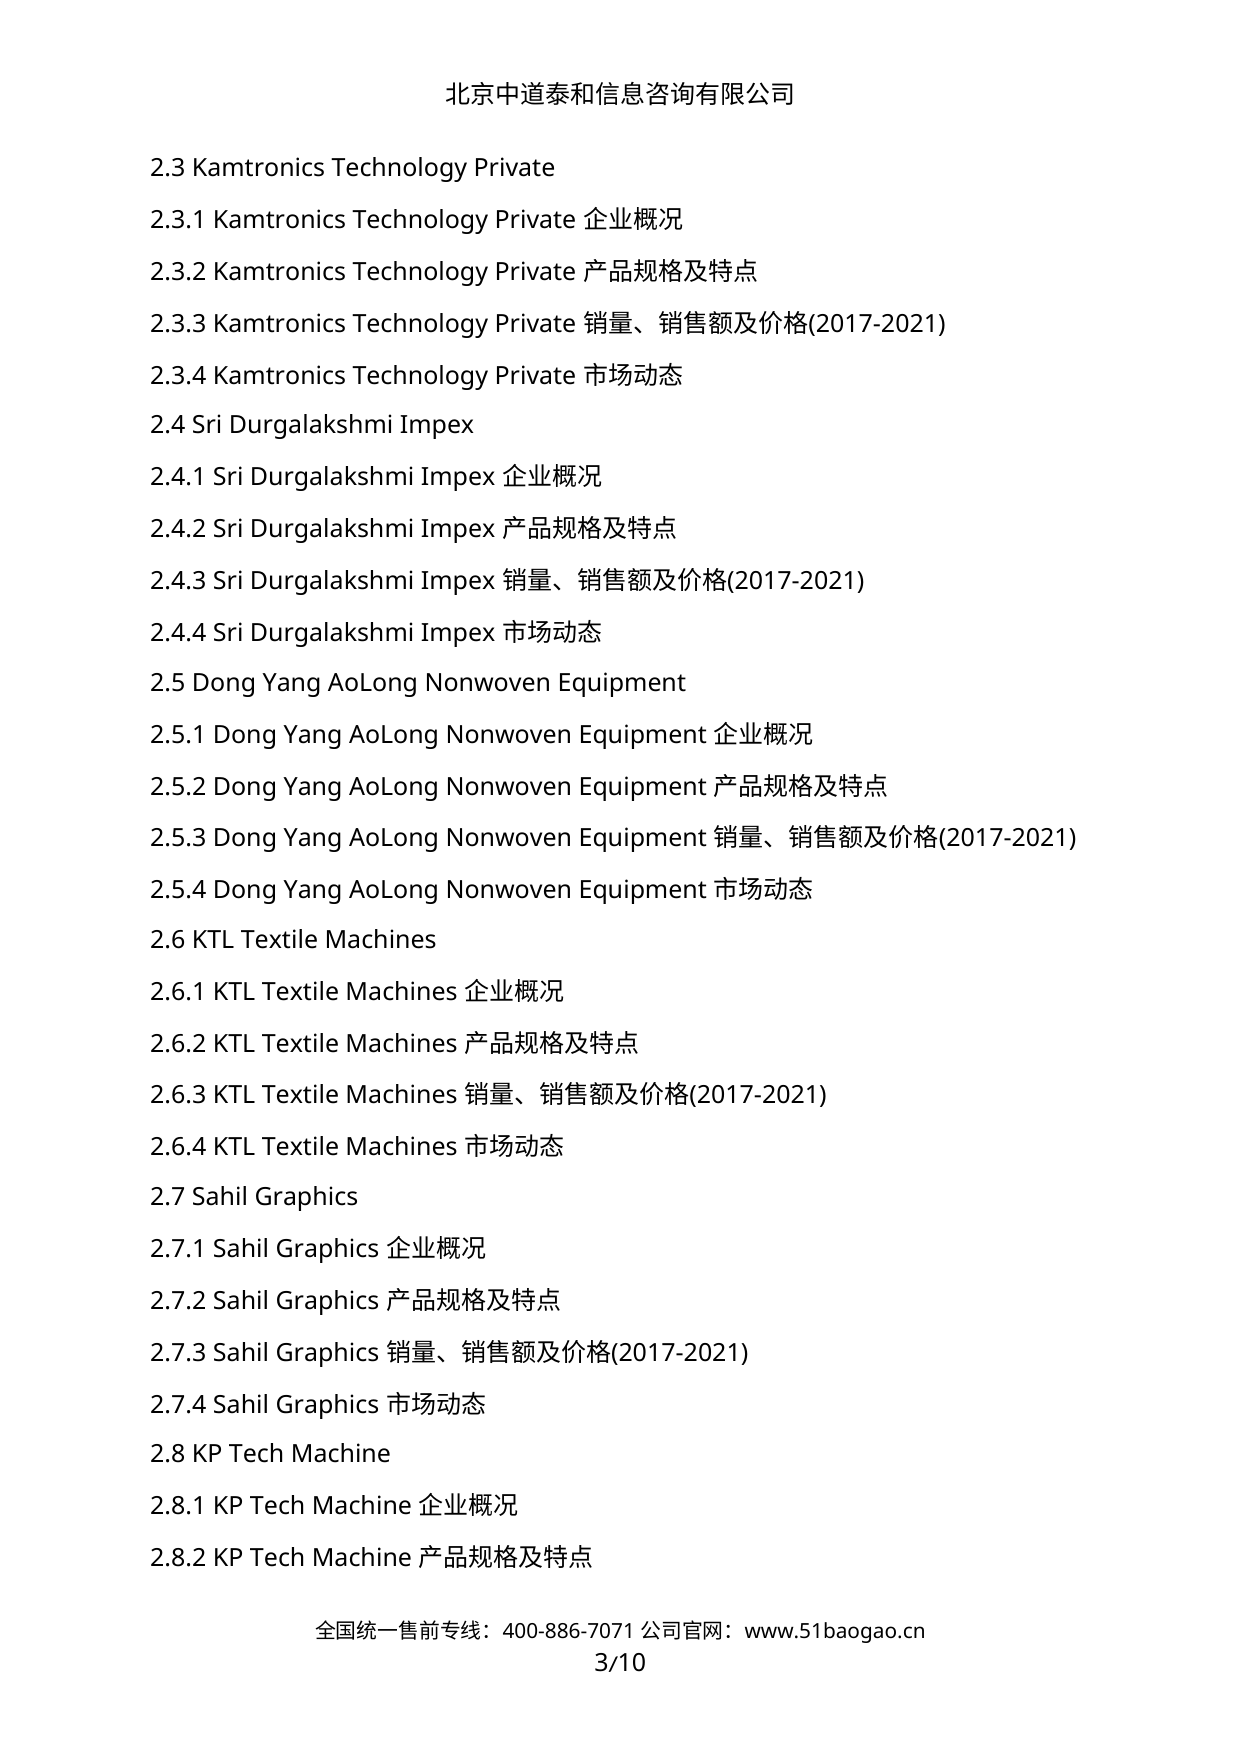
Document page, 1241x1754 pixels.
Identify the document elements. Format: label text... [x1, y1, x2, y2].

text 2.3 Kamtronics Technology Private [150, 150, 1090, 184]
text 2.4 Sri Durgalakshmi Impex [150, 407, 1090, 441]
text 2.5 Dong Yang AoLong Nonwoven Equipment [150, 664, 1090, 698]
text 2.3.2 Kamtronics Technology Private 产品规格及特点 [150, 252, 1090, 288]
text 2.5.4 Dong Yang AoLong Nonwoven Equipment 市场动态 [150, 870, 1090, 906]
text 2.6.4 KTL Textile Machines 市场动态 [150, 1127, 1090, 1163]
text 2.7.2 Sahil Graphics 产品规格及特点 [150, 1280, 1090, 1317]
text 2.5.3 Dong Yang AoLong Nonwoven Equipment 销量、销售额及价格(2017-2021) [150, 818, 1090, 854]
text 2.6.3 KTL Textile Machines 销量、销售额及价格(2017-2021) [150, 1075, 1090, 1111]
text 2.8 KP Tech Machine [150, 1436, 1090, 1470]
text 2.5.1 Dong Yang AoLong Nonwoven Equipment 企业概况 [150, 714, 1090, 750]
text 2.6 KTL Textile Machines [150, 922, 1090, 956]
text 2.3.1 Kamtronics Technology Private 企业概况 [150, 200, 1090, 236]
text 2.5.2 Dong Yang AoLong Nonwoven Equipment 产品规格及特点 [150, 766, 1090, 802]
text 2.7.4 Sahil Graphics 市场动态 [150, 1384, 1090, 1420]
text 2.8.2 KP Tech Machine 产品规格及特点 [150, 1537, 1090, 1574]
text 2.4.2 Sri Durgalakshmi Impex 产品规格及特点 [150, 509, 1090, 545]
text 2.6.2 KTL Textile Machines 产品规格及特点 [150, 1023, 1090, 1059]
text 2.4.3 Sri Durgalakshmi Impex 销量、销售额及价格(2017-2021) [150, 561, 1090, 597]
text 2.6.1 KTL Textile Machines 企业概况 [150, 971, 1090, 1007]
text 2.3.3 Kamtronics Technology Private 销量、销售额及价格(2017-2021) [150, 303, 1090, 340]
text 2.7 Sahil Graphics [150, 1179, 1090, 1213]
text 2.4.4 Sri Durgalakshmi Impex 市场动态 [150, 612, 1090, 649]
text 2.4.1 Sri Durgalakshmi Impex 企业概况 [150, 457, 1090, 493]
text 2.8.1 KP Tech Machine 企业概况 [150, 1486, 1090, 1522]
text 2.3.4 Kamtronics Technology Private 市场动态 [150, 355, 1090, 392]
text 2.7.1 Sahil Graphics 企业概况 [150, 1228, 1090, 1265]
text 2.7.3 Sahil Graphics 销量、销售额及价格(2017-2021) [150, 1332, 1090, 1368]
